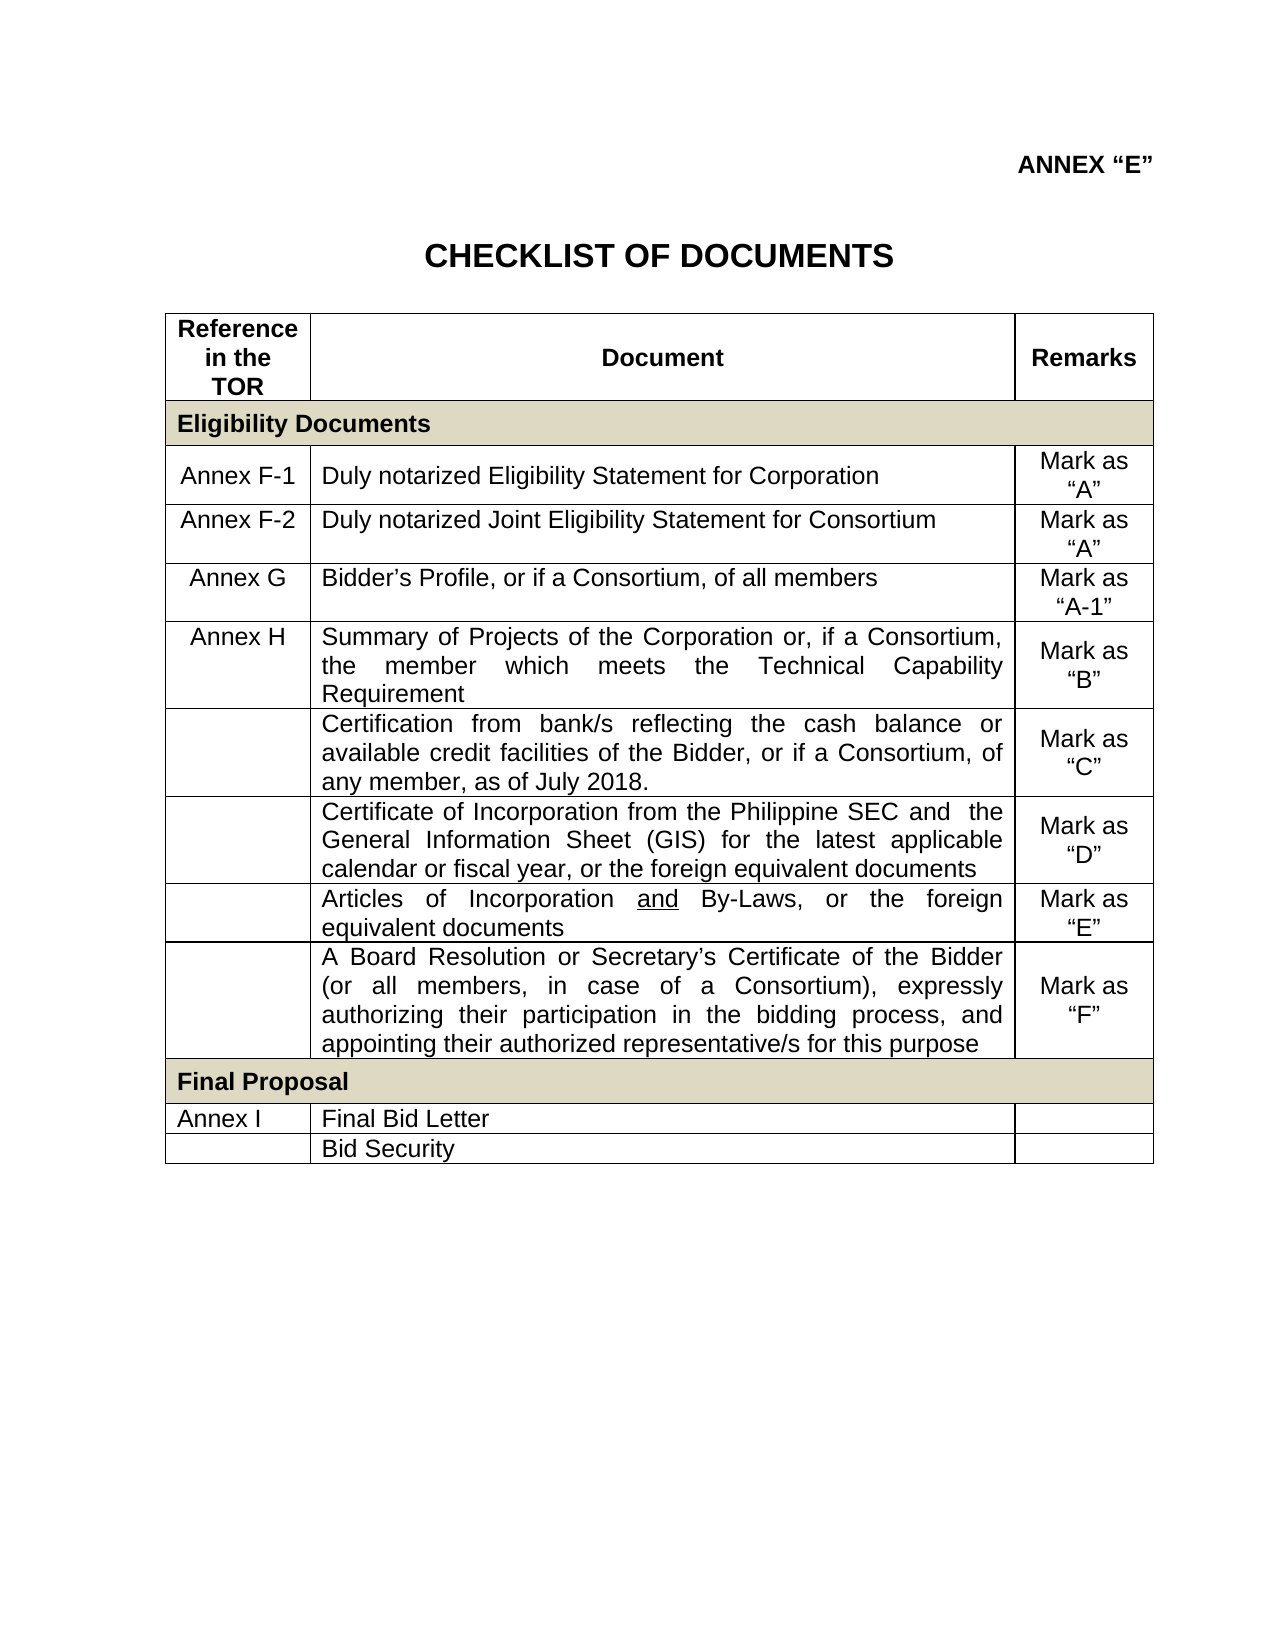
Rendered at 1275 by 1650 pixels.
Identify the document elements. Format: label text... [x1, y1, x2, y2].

table_cell [166, 797, 310, 883]
table_cell Articles of Incorporation and By-Laws, or the foreign equivalent documents [311, 884, 1014, 941]
text ANNEX “E” [165, 150, 1153, 179]
table_cell Certification from bank/s reflecting the cash balance or available credit facilities of the Bidder, or if a Consortium, of any member, as of July 2018. [311, 709, 1014, 796]
table_cell Annex F-2 [166, 505, 310, 562]
table_cell Final Bid Letter [311, 1104, 1014, 1133]
table_cell Final Proposal [166, 1059, 1153, 1103]
table_cell Mark as “E” [1016, 884, 1153, 941]
table_header Document [311, 314, 1014, 400]
table_cell [166, 884, 310, 941]
table_cell Mark as “A” [1016, 505, 1153, 562]
table_cell Annex G [166, 564, 310, 621]
text CHECKLIST OF DOCUMENTS [165, 236, 1153, 275]
table_cell Bid Security [311, 1134, 1014, 1163]
table_cell Annex F-1 [166, 446, 310, 504]
table_header Reference in the TOR [166, 314, 310, 400]
table_cell Annex I [166, 1104, 310, 1133]
table_cell [1016, 1104, 1153, 1133]
table_cell Certificate of Incorporation from the Philippine SEC and the General Information Sheet (GIS) for the latest applicable calendar or fiscal year, or the foreign equivalent documents [311, 797, 1014, 883]
table_cell Summary of Projects of the Corporation or, if a Consortium, the member which meets the Technical Capability Requirement [311, 622, 1014, 708]
table_header Remarks [1016, 314, 1153, 400]
table_cell [166, 1134, 310, 1163]
table_cell Mark as “A” [1016, 446, 1153, 504]
table_cell Mark as “C” [1016, 709, 1153, 796]
table_cell Annex H [166, 622, 310, 708]
table_cell A Board Resolution or Secretary’s Certificate of the Bidder (or all members, in case of a Consortium), expressly authorizing their participation in the bidding process, and appointing their authorized representative/s for this purpose [311, 943, 1014, 1057]
table_cell Mark as “D” [1016, 797, 1153, 883]
table_cell Duly notarized Joint Eligibility Statement for Consortium [311, 505, 1014, 562]
table_cell [1016, 1134, 1153, 1163]
table_cell Eligibility Documents [166, 401, 1153, 445]
table_cell Duly notarized Eligibility Statement for Corporation [311, 446, 1014, 504]
table_cell Mark as “F” [1016, 943, 1153, 1057]
table_cell Mark as “B” [1016, 622, 1153, 708]
table_cell Mark as “A-1” [1016, 564, 1153, 621]
table_cell [166, 709, 310, 796]
table_cell Bidder’s Profile, or if a Consortium, of all members [311, 564, 1014, 621]
table_cell [166, 943, 310, 1057]
